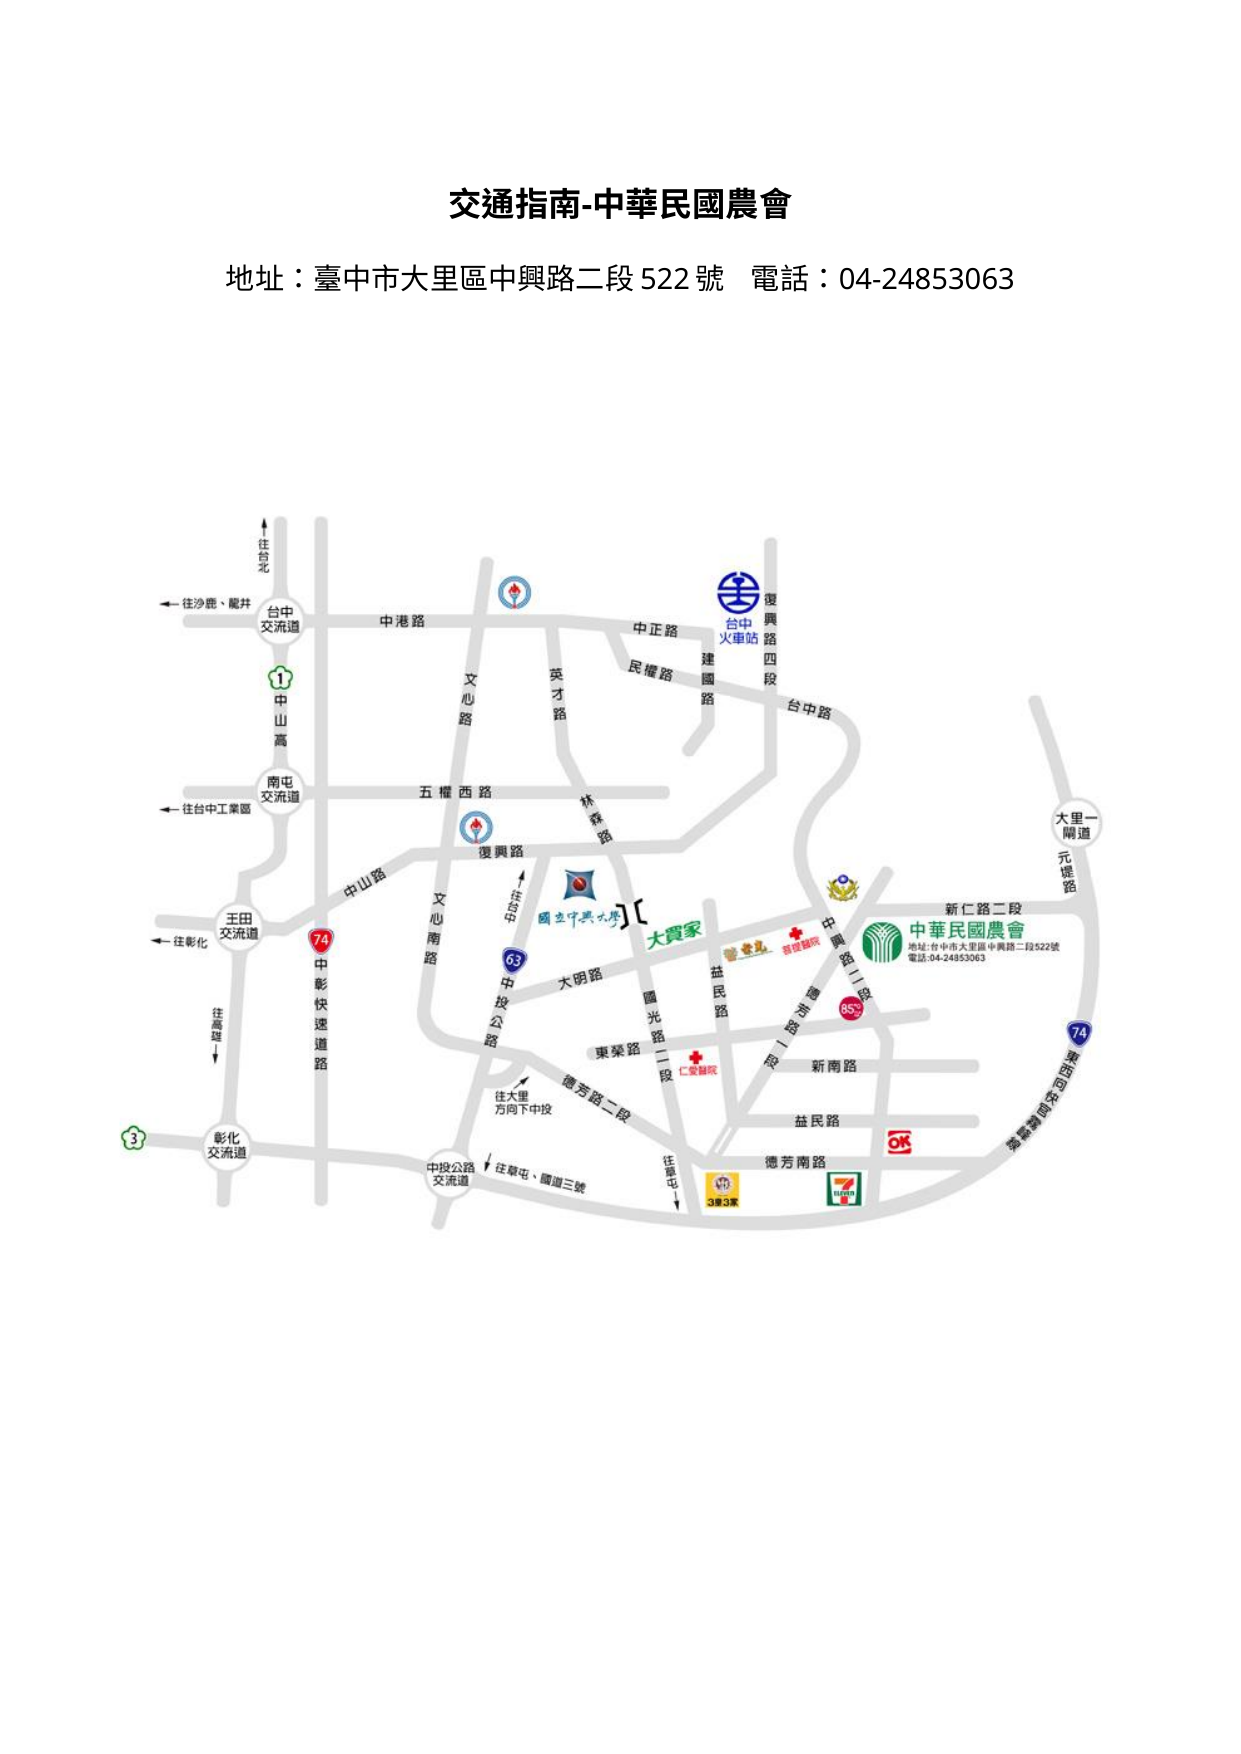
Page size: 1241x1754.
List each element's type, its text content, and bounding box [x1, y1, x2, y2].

text 交通指南-中華民國農會 [187, 164, 1053, 239]
picture [119, 515, 1121, 1239]
text 地址：臺中市大里區中興路二段522號 電話：04-24853063 [187, 239, 1053, 314]
